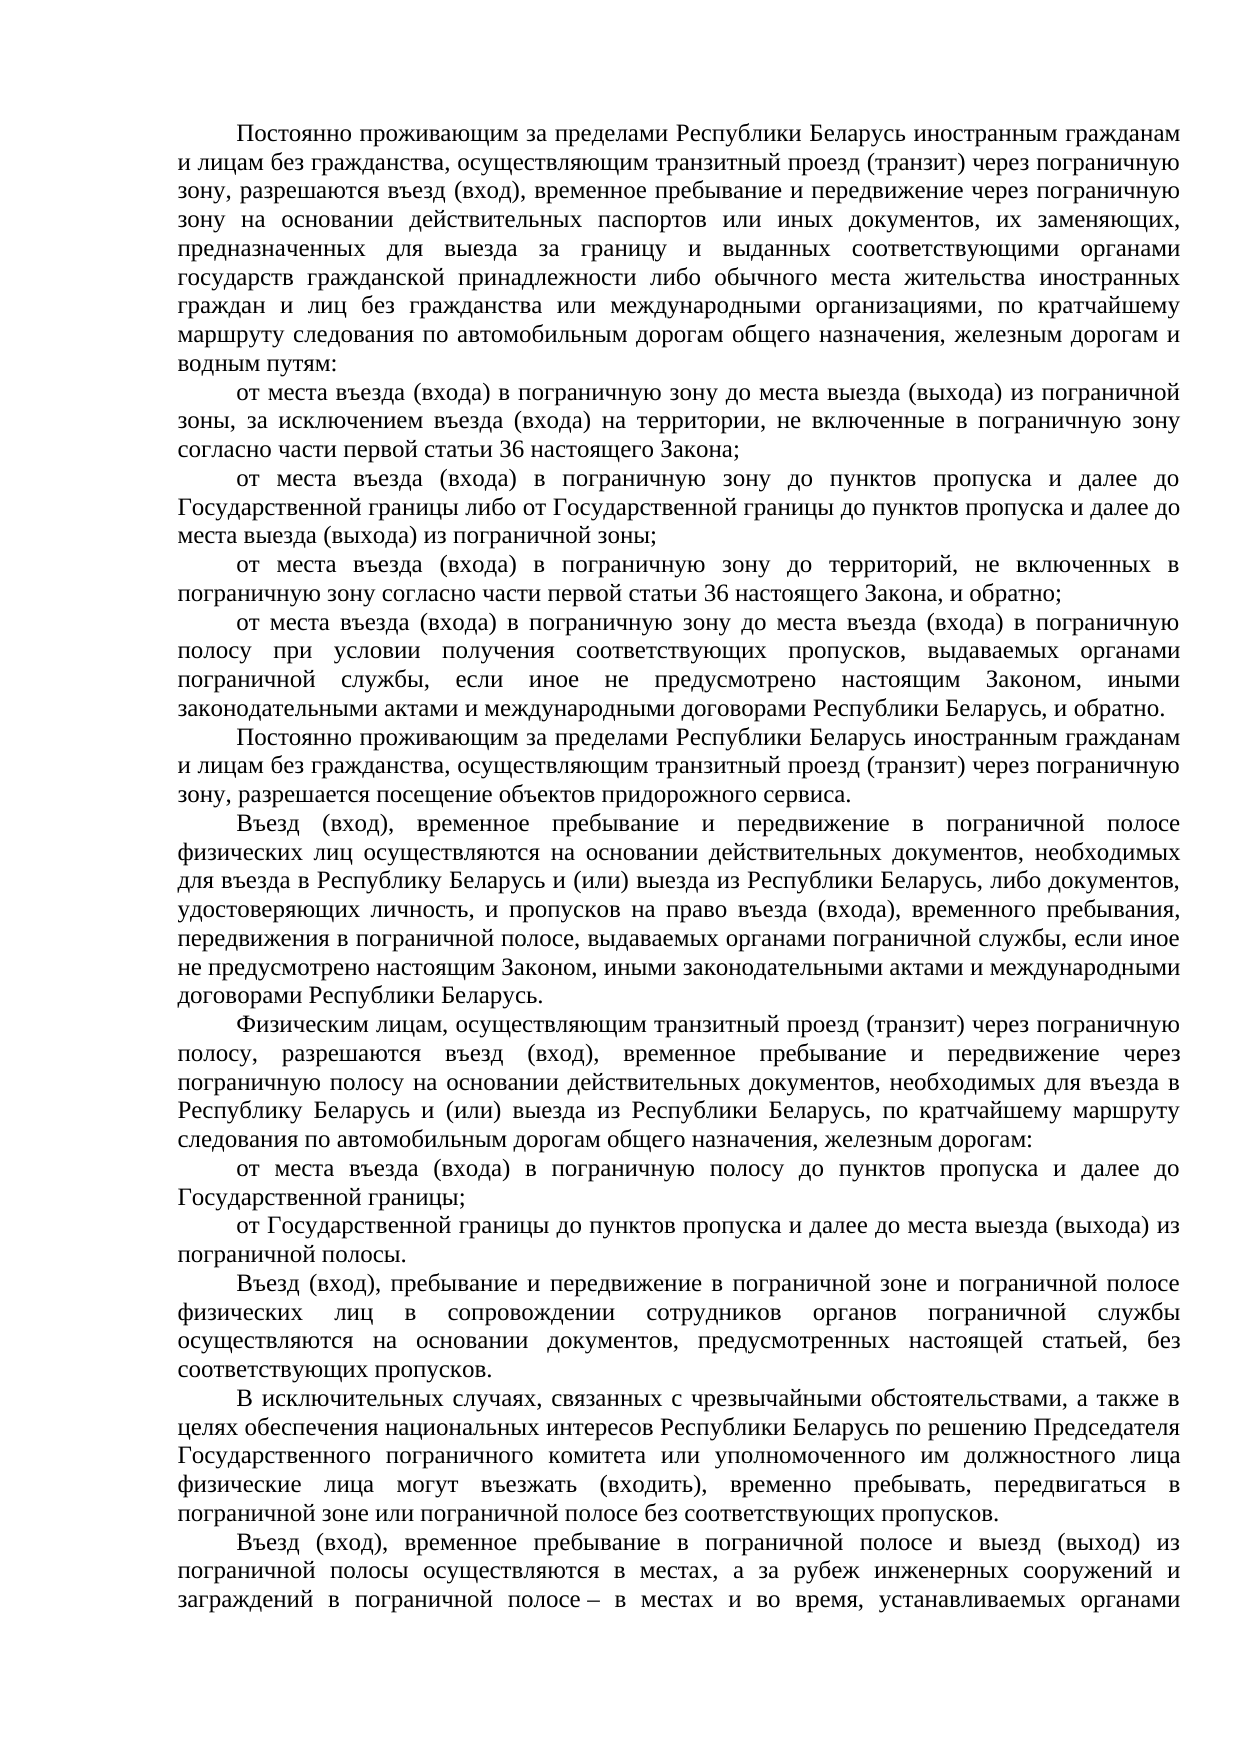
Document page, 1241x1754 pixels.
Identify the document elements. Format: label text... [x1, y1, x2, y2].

text от места въезда (входа) в пограничную полосу до пунктов пропуска и далее до Государственной границы; [177, 1153, 1181, 1211]
text Въезд (вход), временное пребывание и передвижение в пограничной полосе физических лиц осуществляются на основании действительных документов, необходимых для въезда в Республику Беларусь и (или) выезда из Республики Беларусь, либо документов, удостоверяющих личность, и пропусков на право въезда (входа), временного пребывания, передвижения в пограничной полосе, выдаваемых органами пограничной службы, если иное не предусмотрено настоящим Законом, иными законодательными актами и международными договорами Республики Беларусь. [177, 808, 1181, 1009]
text В исключительных случаях, связанных с чрезвычайными обстоятельствами, а также в целях обеспечения национальных интересов Республики Беларусь по решению Председателя Государственного пограничного комитета или уполномоченного им должностного лица физические лица могут въезжать (входить), временно пребывать, передвигаться в пограничной зоне или пограничной полосе без соответствующих пропусков. [177, 1383, 1181, 1527]
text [177, 1527, 1181, 1613]
text от Государственной границы до пунктов пропуска и далее до места выезда (выхода) из пограничной полосы. [177, 1211, 1181, 1268]
text от места въезда (входа) в пограничную зону до места выезда (выхода) из пограничной зоны, за исключением въезда (входа) на территории, не включенные в пограничную зону согласно части первой статьи 36 настоящего Закона; [177, 377, 1181, 463]
text от места въезда (входа) в пограничную зону до места въезда (входа) в пограничную полосу при условии получения соответствующих пропусков, выдаваемых органами пограничной службы, если иное не предусмотрено настоящим Законом, иными законодательными актами и международными договорами Республики Беларусь, и обратно. [177, 607, 1181, 722]
text Постоянно проживающим за пределами Республики Беларусь иностранным гражданам и лицам без гражданства, осуществляющим транзитный проезд (транзит) через пограничную зону, разрешаются въезд (вход), временное пребывание и передвижение через пограничную зону на основании действительных паспортов или иных документов, их заменяющих, предназначенных для выезда за границу и выданных соответствующими органами государств гражданской принадлежности либо обычного места жительства иностранных граждан и лиц без гражданства или международными организациями, по кратчайшему маршруту следования по автомобильным дорогам общего назначения, железным дорогам и водным путям: [177, 118, 1181, 377]
text Постоянно проживающим за пределами Республики Беларусь иностранным гражданам и лицам без гражданства, осуществляющим транзитный проезд (транзит) через пограничную зону, разрешается посещение объектов придорожного сервиса. [177, 722, 1181, 808]
text Въезд (вход), пребывание и передвижение в пограничной зоне и пограничной полосе физических лиц в сопровождении сотрудников органов пограничной службы осуществляются на основании документов, предусмотренных настоящей статьей, без соответствующих пропусков. [177, 1268, 1181, 1383]
text от места въезда (входа) в пограничную зону до пунктов пропуска и далее до Государственной границы либо от Государственной границы до пунктов пропуска и далее до места выезда (выхода) из пограничной зоны; [177, 463, 1181, 549]
text от места въезда (входа) в пограничную зону до территорий, не включенных в пограничную зону согласно части первой статьи 36 настоящего Закона, и обратно; [177, 549, 1181, 607]
text Физическим лицам, осуществляющим транзитный проезд (транзит) через пограничную полосу, разрешаются въезд (вход), временное пребывание и передвижение через пограничную полосу на основании действительных документов, необходимых для въезда в Республику Беларусь и (или) выезда из Республики Беларусь, по кратчайшему маршруту следования по автомобильным дорогам общего назначения, железным дорогам: [177, 1009, 1181, 1153]
